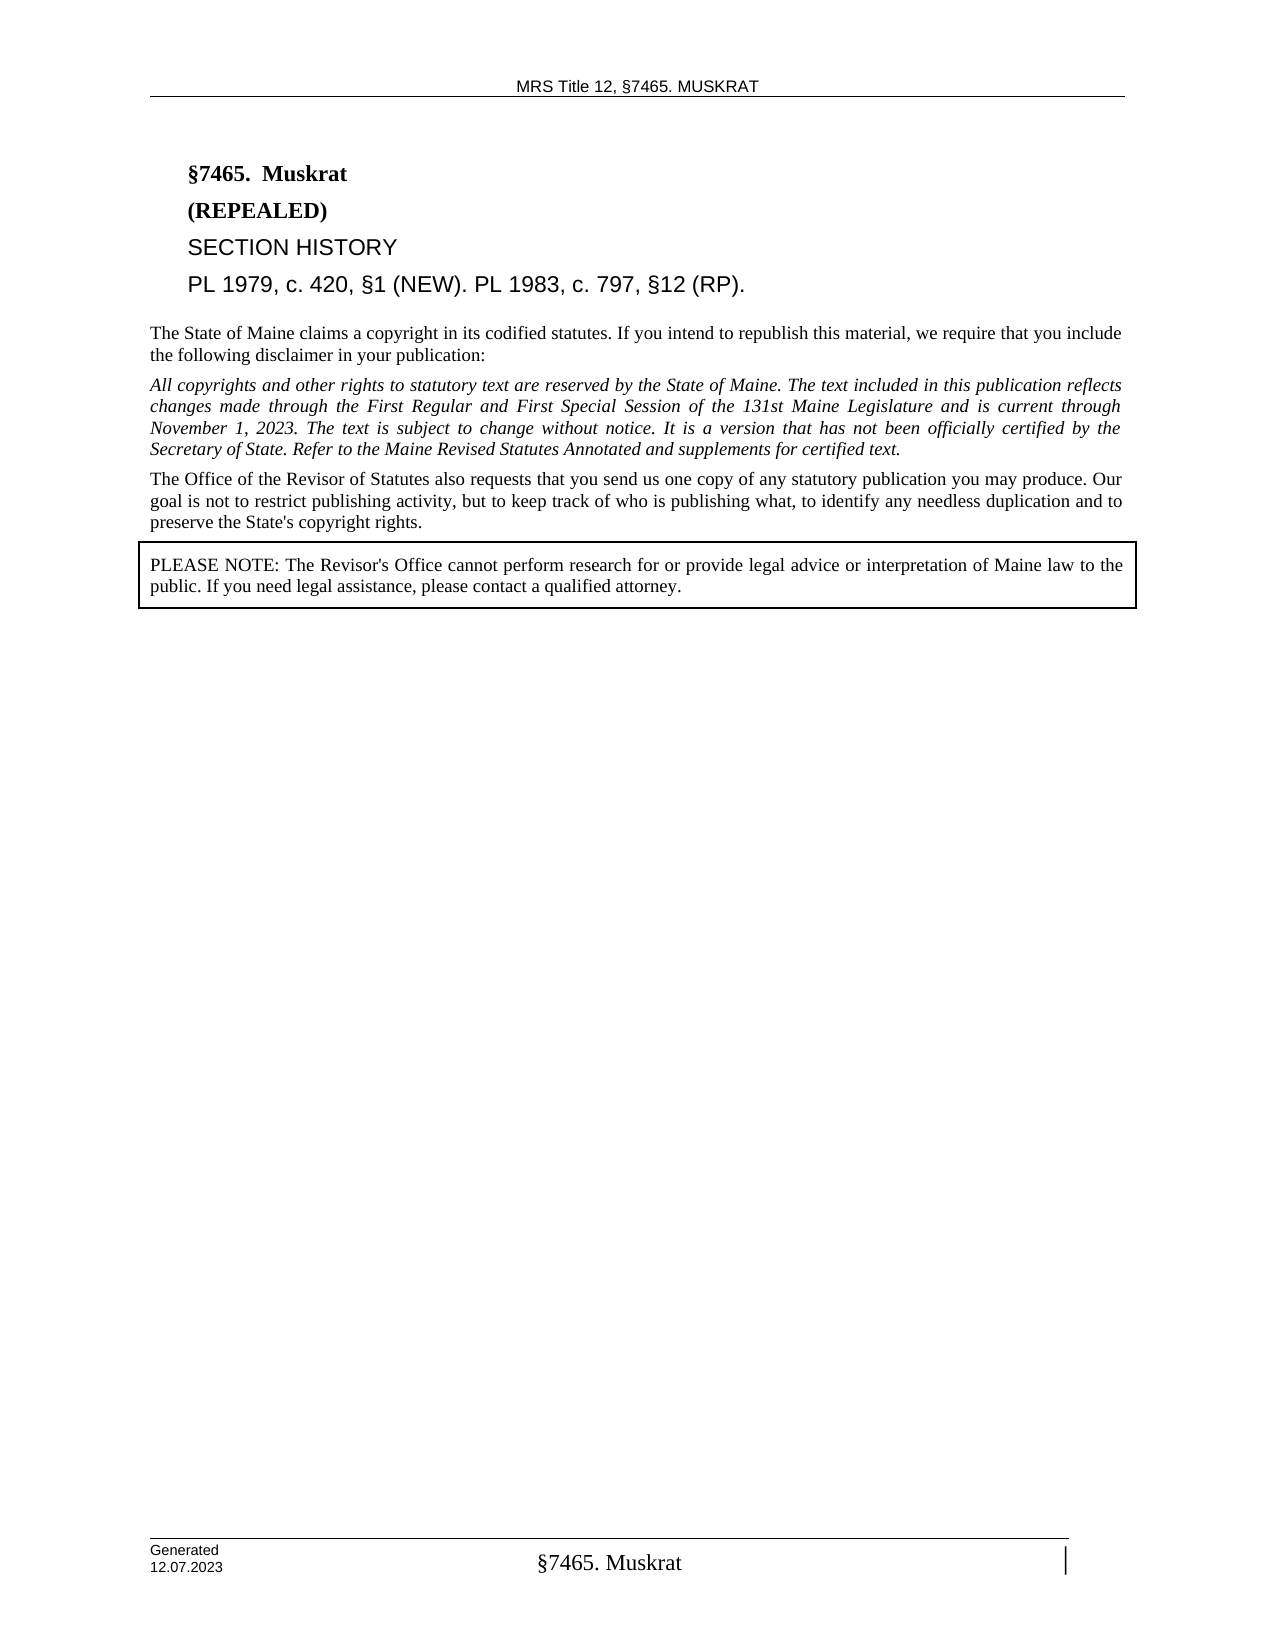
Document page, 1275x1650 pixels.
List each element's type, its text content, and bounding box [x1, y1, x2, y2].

text All copyrights and other rights to statutory text are reserved by the State of Maine. The text included in this publication reflects changes made through the First Regular and First Special Session of the 131st Maine Legislature and is current through November 1, 2023 . The text is subject to change without notice. It is a version that has not been officially certified by the Secretary of State. Refer to the Maine Revised Statutes Annotated and supplements for certified text. [150, 373, 1125, 460]
text (REPEALED) [187, 197, 1125, 223]
text PLEASE NOTE: The Revisor's Office cannot perform research for or provide legal advice or interpretation of Maine law to the public. If you need legal assistance, please contact a qualified attorney. [140, 543, 1135, 607]
text The Office of the Revisor of Statutes also requests that you send us one copy of any statutory publication you may produce. Our goal is not to restrict publishing activity, but to keep track of who is publishing what, to identify any needless duplication and to preserve the State's copyright rights. [150, 468, 1125, 533]
text SECTION HISTORY [187, 234, 1125, 260]
text PL 1979, c. 420, §1 (NEW). PL 1983, c. 797, §12 (RP). [187, 271, 1125, 297]
text The State of Maine claims a copyright in its codified statutes. If you intend to republish this material, we require that you include the following disclaimer in your publication: [150, 322, 1125, 365]
text §7465. Muskrat [187, 160, 1125, 187]
